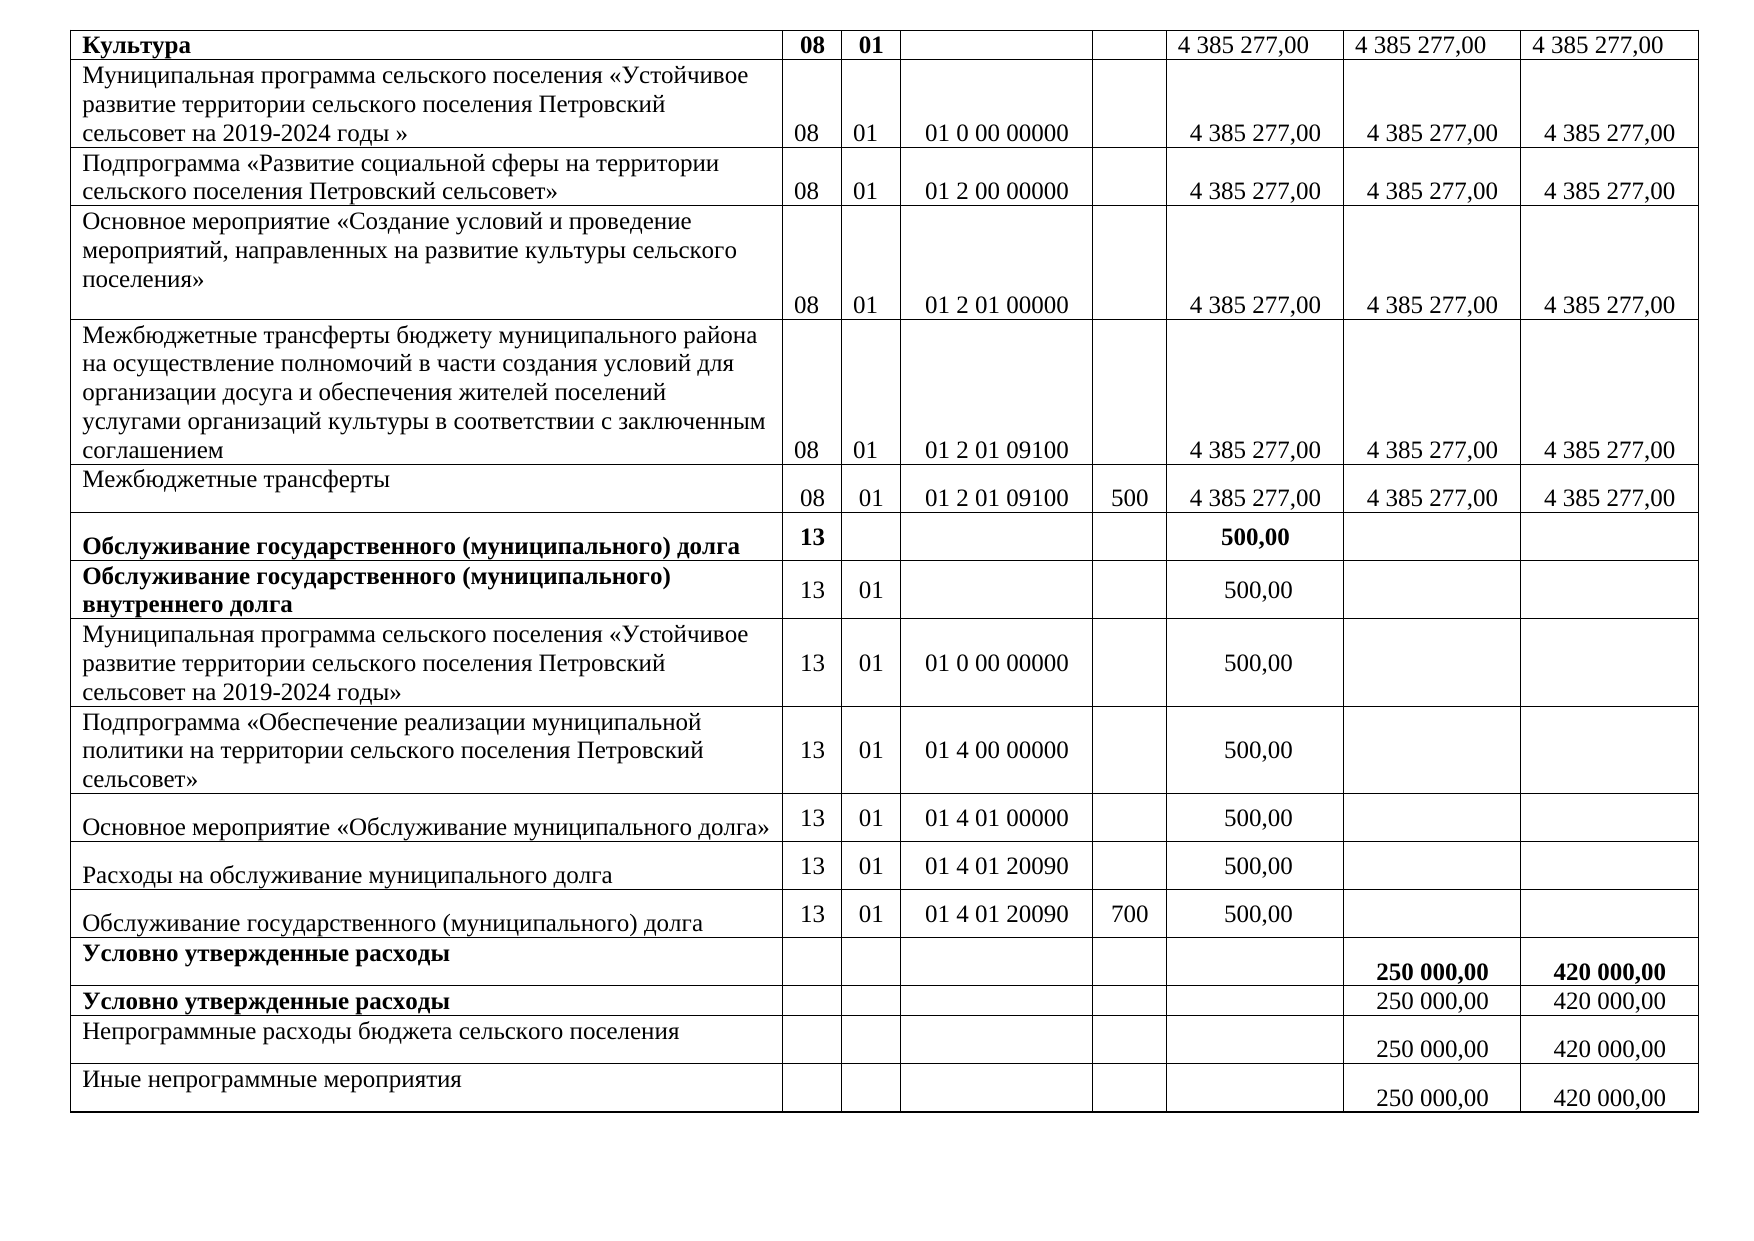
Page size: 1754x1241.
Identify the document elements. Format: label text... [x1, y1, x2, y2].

table_cell 01 [842, 619, 900, 706]
table_cell 01 4 01 20090 [901, 890, 1092, 937]
table_cell 4 385 277,00 [1167, 148, 1343, 205]
table_cell 08 [783, 60, 841, 147]
table_cell [1093, 31, 1166, 59]
table_cell Основное мероприятие «Обслуживание муниципального долга» [71, 794, 782, 841]
table_cell 01 [842, 320, 900, 463]
table_cell 500,00 [1167, 707, 1343, 793]
table_cell [1521, 513, 1698, 560]
table_cell [1344, 842, 1520, 889]
table_cell 4 385 277,00 [1167, 320, 1343, 463]
table_cell 01 2 01 09100 [901, 465, 1092, 512]
table_cell [783, 1016, 841, 1063]
table_cell [1521, 707, 1698, 793]
table_cell 01 [842, 794, 900, 841]
table_cell [1093, 60, 1166, 147]
table_cell Межбюджетные трансферты [71, 465, 782, 512]
table_cell [901, 513, 1092, 560]
table_cell [1093, 938, 1166, 985]
table_cell Обслуживание государственного (муниципального) долга [71, 513, 782, 560]
table_cell [1093, 986, 1166, 1015]
table_cell 500,00 [1167, 794, 1343, 841]
table_cell Культура [71, 31, 782, 59]
table_cell Муниципальная программа сельского поселения «Устойчивое развитие территории сельского поселения Петровский сельсовет на 2019-2024 годы» [71, 619, 782, 706]
table_cell 13 [783, 890, 841, 937]
table_cell 4 385 277,00 [1167, 60, 1343, 147]
table_cell [783, 986, 841, 1015]
table_cell [1521, 842, 1698, 889]
table_cell 4 385 277,00 [1344, 60, 1520, 147]
table_cell [1093, 794, 1166, 841]
table_cell 4 385 277,00 [1521, 31, 1698, 59]
table_cell 250 000,00 [1344, 986, 1520, 1015]
table_cell 4 385 277,00 [1521, 465, 1698, 512]
table_cell 4 385 277,00 [1167, 206, 1343, 319]
table_cell 420 000,00 [1521, 1064, 1698, 1111]
table_cell [1093, 148, 1166, 205]
table_cell 01 [842, 842, 900, 889]
table_cell [901, 561, 1092, 618]
table_cell Условно утвержденные расходы [71, 938, 782, 985]
table_cell 4 385 277,00 [1344, 31, 1520, 59]
table_cell Обслуживание государственного (муниципального) долга [71, 890, 782, 937]
table_cell [783, 1064, 841, 1111]
table_cell [1344, 513, 1520, 560]
table_cell 08 [783, 206, 841, 319]
table_cell Иные непрограммные мероприятия [71, 1064, 782, 1111]
table_cell 01 [842, 31, 900, 59]
table_cell 700 [1093, 890, 1166, 937]
table_cell [1521, 561, 1698, 618]
table_cell 4 385 277,00 [1344, 148, 1520, 205]
table_cell [1093, 619, 1166, 706]
table_cell 01 2 01 09100 [901, 320, 1092, 463]
table_cell [1521, 619, 1698, 706]
table_cell Подпрограмма «Обеспечение реализации муниципальной политики на территории сельского поселения Петровский сельсовет» [71, 707, 782, 793]
table_cell 08 [783, 148, 841, 205]
table_cell 500,00 [1167, 842, 1343, 889]
table_cell 500,00 [1167, 619, 1343, 706]
table_cell [783, 938, 841, 985]
table_cell [1167, 986, 1343, 1015]
table_cell Межбюджетные трансферты бюджету муниципального района на осуществление полномочий в части создания условий для организации досуга и обеспечения жителей поселений услугами организаций культуры в соответствии с заключенным соглашением [71, 320, 782, 463]
table_cell 01 [842, 148, 900, 205]
table_cell 420 000,00 [1521, 938, 1698, 985]
table_cell 4 385 277,00 [1521, 320, 1698, 463]
table_cell 13 [783, 707, 841, 793]
table_cell [1093, 320, 1166, 463]
table_cell 01 [842, 890, 900, 937]
table_cell [842, 1064, 900, 1111]
table_cell [1344, 619, 1520, 706]
table_cell Подпрограмма «Развитие социальной сферы на территории сельского поселения Петровский сельсовет» [71, 148, 782, 205]
table_cell [1093, 1016, 1166, 1063]
table_cell 01 2 00 00000 [901, 148, 1092, 205]
table_cell 4 385 277,00 [1521, 60, 1698, 147]
table_cell 4 385 277,00 [1521, 206, 1698, 319]
table_cell [901, 31, 1092, 59]
table_cell Условно утвержденные расходы [71, 986, 782, 1015]
table_cell [1344, 561, 1520, 618]
table_cell 500,00 [1167, 890, 1343, 937]
table_cell 01 4 01 00000 [901, 794, 1092, 841]
table_cell 4 385 277,00 [1344, 206, 1520, 319]
table_cell [842, 938, 900, 985]
table_cell [1167, 938, 1343, 985]
table_cell Расходы на обслуживание муниципального долга [71, 842, 782, 889]
table_cell 01 [842, 206, 900, 319]
table_cell Обслуживание государственного (муниципального) внутреннего долга [71, 561, 782, 618]
table_cell Муниципальная программа сельского поселения «Устойчивое развитие территории сельского поселения Петровский сельсовет на 2019-2024 годы » [71, 60, 782, 147]
table_cell 01 [842, 561, 900, 618]
table_cell [1093, 707, 1166, 793]
table_cell 500,00 [1167, 513, 1343, 560]
table_cell 01 0 00 00000 [901, 619, 1092, 706]
table_cell 08 [783, 31, 841, 59]
table_cell [1521, 890, 1698, 937]
table_cell [1344, 890, 1520, 937]
table_cell 13 [783, 561, 841, 618]
table_cell 250 000,00 [1344, 1064, 1520, 1111]
table_cell 250 000,00 [1344, 938, 1520, 985]
table_cell 250 000,00 [1344, 1016, 1520, 1063]
table_cell [1093, 206, 1166, 319]
table_cell [1093, 842, 1166, 889]
table_cell 420 000,00 [1521, 986, 1698, 1015]
table_cell 500 [1093, 465, 1166, 512]
table_cell 500,00 [1167, 561, 1343, 618]
table_cell [1167, 1064, 1343, 1111]
table_cell 08 [783, 465, 841, 512]
table_cell 01 [842, 60, 900, 147]
table_cell 13 [783, 794, 841, 841]
table_cell [901, 938, 1092, 985]
table_cell [1093, 561, 1166, 618]
table_cell 01 [842, 465, 900, 512]
table_cell [1093, 1064, 1166, 1111]
table_cell 08 [783, 320, 841, 463]
table_cell 13 [783, 513, 841, 560]
table_cell 420 000,00 [1521, 1016, 1698, 1063]
table_cell [901, 986, 1092, 1015]
table_cell 01 4 01 20090 [901, 842, 1092, 889]
table_cell 01 0 00 00000 [901, 60, 1092, 147]
table_cell 4 385 277,00 [1167, 31, 1343, 59]
table_cell [1344, 707, 1520, 793]
table_cell 01 2 01 00000 [901, 206, 1092, 319]
table_cell 13 [783, 842, 841, 889]
table_cell [901, 1016, 1092, 1063]
table_cell [1344, 794, 1520, 841]
table_cell [901, 1064, 1092, 1111]
table_cell [1167, 1016, 1343, 1063]
table_cell [842, 1016, 900, 1063]
table_cell [842, 986, 900, 1015]
table_cell 13 [783, 619, 841, 706]
table_cell [1093, 513, 1166, 560]
table_cell [1521, 794, 1698, 841]
table_cell 01 4 00 00000 [901, 707, 1092, 793]
table_cell 01 [842, 707, 900, 793]
table_cell Основное мероприятие «Создание условий и проведение мероприятий, направленных на развитие культуры сельского поселения» [71, 206, 782, 319]
table_cell 4 385 277,00 [1344, 320, 1520, 463]
table_cell 4 385 277,00 [1521, 148, 1698, 205]
table_cell [842, 513, 900, 560]
table_cell 4 385 277,00 [1167, 465, 1343, 512]
table_cell Непрограммные расходы бюджета сельского поселения [71, 1016, 782, 1063]
table_cell 4 385 277,00 [1344, 465, 1520, 512]
